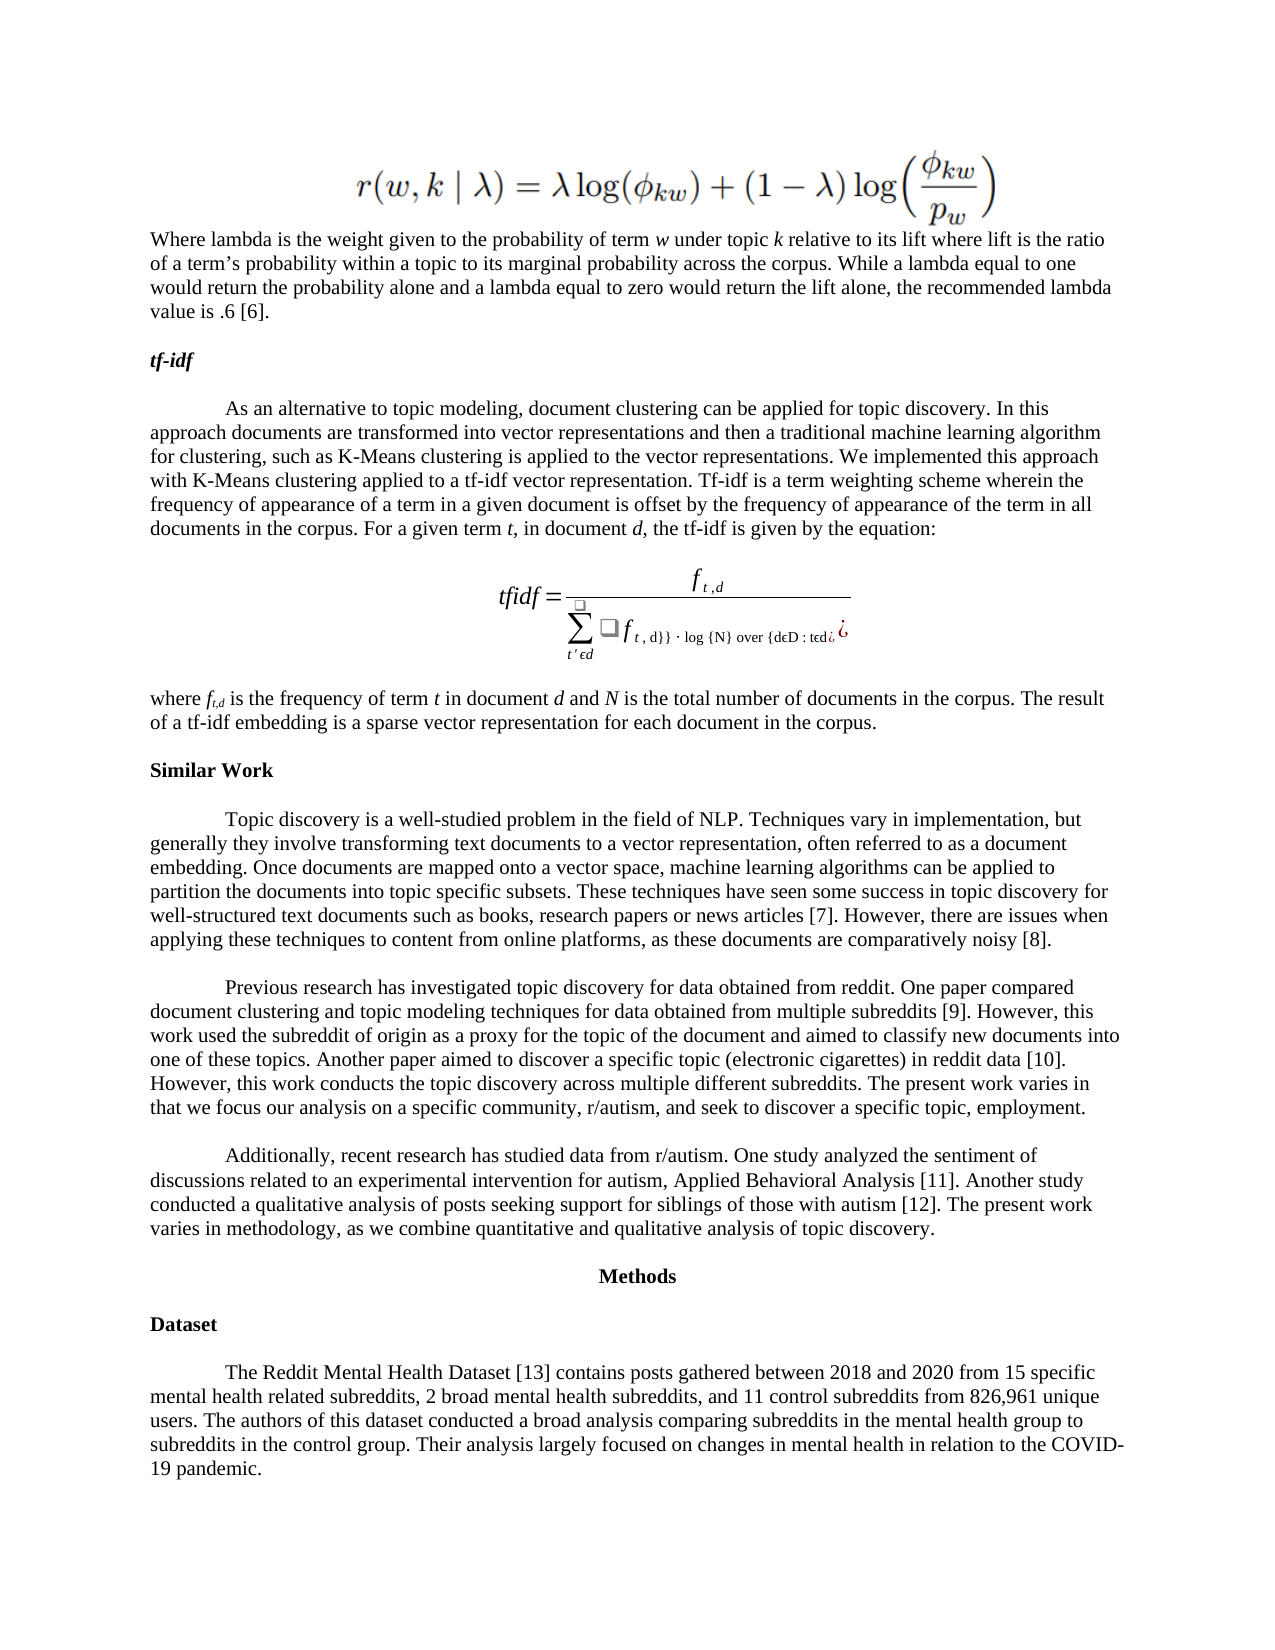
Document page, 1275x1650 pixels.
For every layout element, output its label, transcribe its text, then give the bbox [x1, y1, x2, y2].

text Dataset [150, 1312, 1125, 1336]
text Previous research has investigated topic discovery for data obtained from reddit. One paper compared document clustering and topic modeling techniques for data obtained from multiple subreddits [9]. However, this work used the subreddit of origin as a proxy for the topic of the document and aimed to classify new documents into one of these topics. Another paper aimed to discover a specific topic (electronic cigarettes) in reddit data [10]. However, this work conducts the topic discovery across multiple different subreddits. The present work varies in that we focus our analysis on a specific community, r/autism, and seek to discover a specific topic, employment. [150, 975, 1125, 1119]
text Similar Work [150, 758, 1125, 782]
picture [348, 150, 1002, 228]
text Methods [150, 1264, 1125, 1288]
text The Reddit Mental Health Dataset [13] contains posts gathered between 2018 and 2020 from 15 specific mental health related subreddits, 2 broad mental health subreddits, and 11 control subreddits from 826,961 unique users. The authors of this dataset conducted a broad analysis comparing subreddits in the mental health group to subreddits in the control group. Their analysis largely focused on changes in mental health in relation to the COVID-19 pandemic. [150, 1360, 1125, 1480]
text Additionally, recent research has studied data from r/autism. One study analyzed the sentiment of discussions related to an experimental intervention for autism, Applied Behavioral Analysis [11]. Another study conducted a qualitative analysis of posts seeking support for siblings of those with autism [12]. The present work varies in methodology, as we combine quantitative and qualitative analysis of topic discovery. [150, 1143, 1125, 1240]
text where ft,d is the frequency of term t in document d and N is the total number of documents in the corpus. The result of a tf-idf embedding is a sparse vector representation for each document in the corpus. [150, 686, 1125, 734]
text tf-idf [150, 347, 1125, 372]
text Where lambda is the weight given to the probability of term w under topic k relative to its lift where lift is the ratio of a term’s probability within a topic to its marginal probability across the corpus. While a lambda equal to one would return the probability alone and a lambda equal to zero would return the lift alone, the recommended lambda value is .6 [6]. [150, 227, 1125, 323]
text As an alternative to topic modeling, document clustering can be applied for topic discovery. In this approach documents are transformed into vector representations and then a traditional machine learning algorithm for clustering, such as K-Means clustering is applied to the vector representations. We implemented this approach with K-Means clustering applied to a tf-idf vector representation. Tf-idf is a term weighting scheme wherein the frequency of appearance of a term in a given document is offset by the frequency of appearance of the term in all documents in the corpus. For a given term t, in document d, the tf-idf is given by the equation: [150, 396, 1125, 540]
text Topic discovery is a well-studied problem in the field of NLP. Techniques vary in implementation, but generally they involve transforming text documents to a vector representation, often referred to as a document embedding. Once documents are mapped onto a vector space, machine learning algorithms can be applied to partition the documents into topic specific subsets. These techniques have seen some success in topic discovery for well-structured text documents such as books, research papers or news articles [7]. However, there are issues when applying these techniques to content from online platforms, as these documents are comparatively noisy [8]. [150, 807, 1125, 951]
